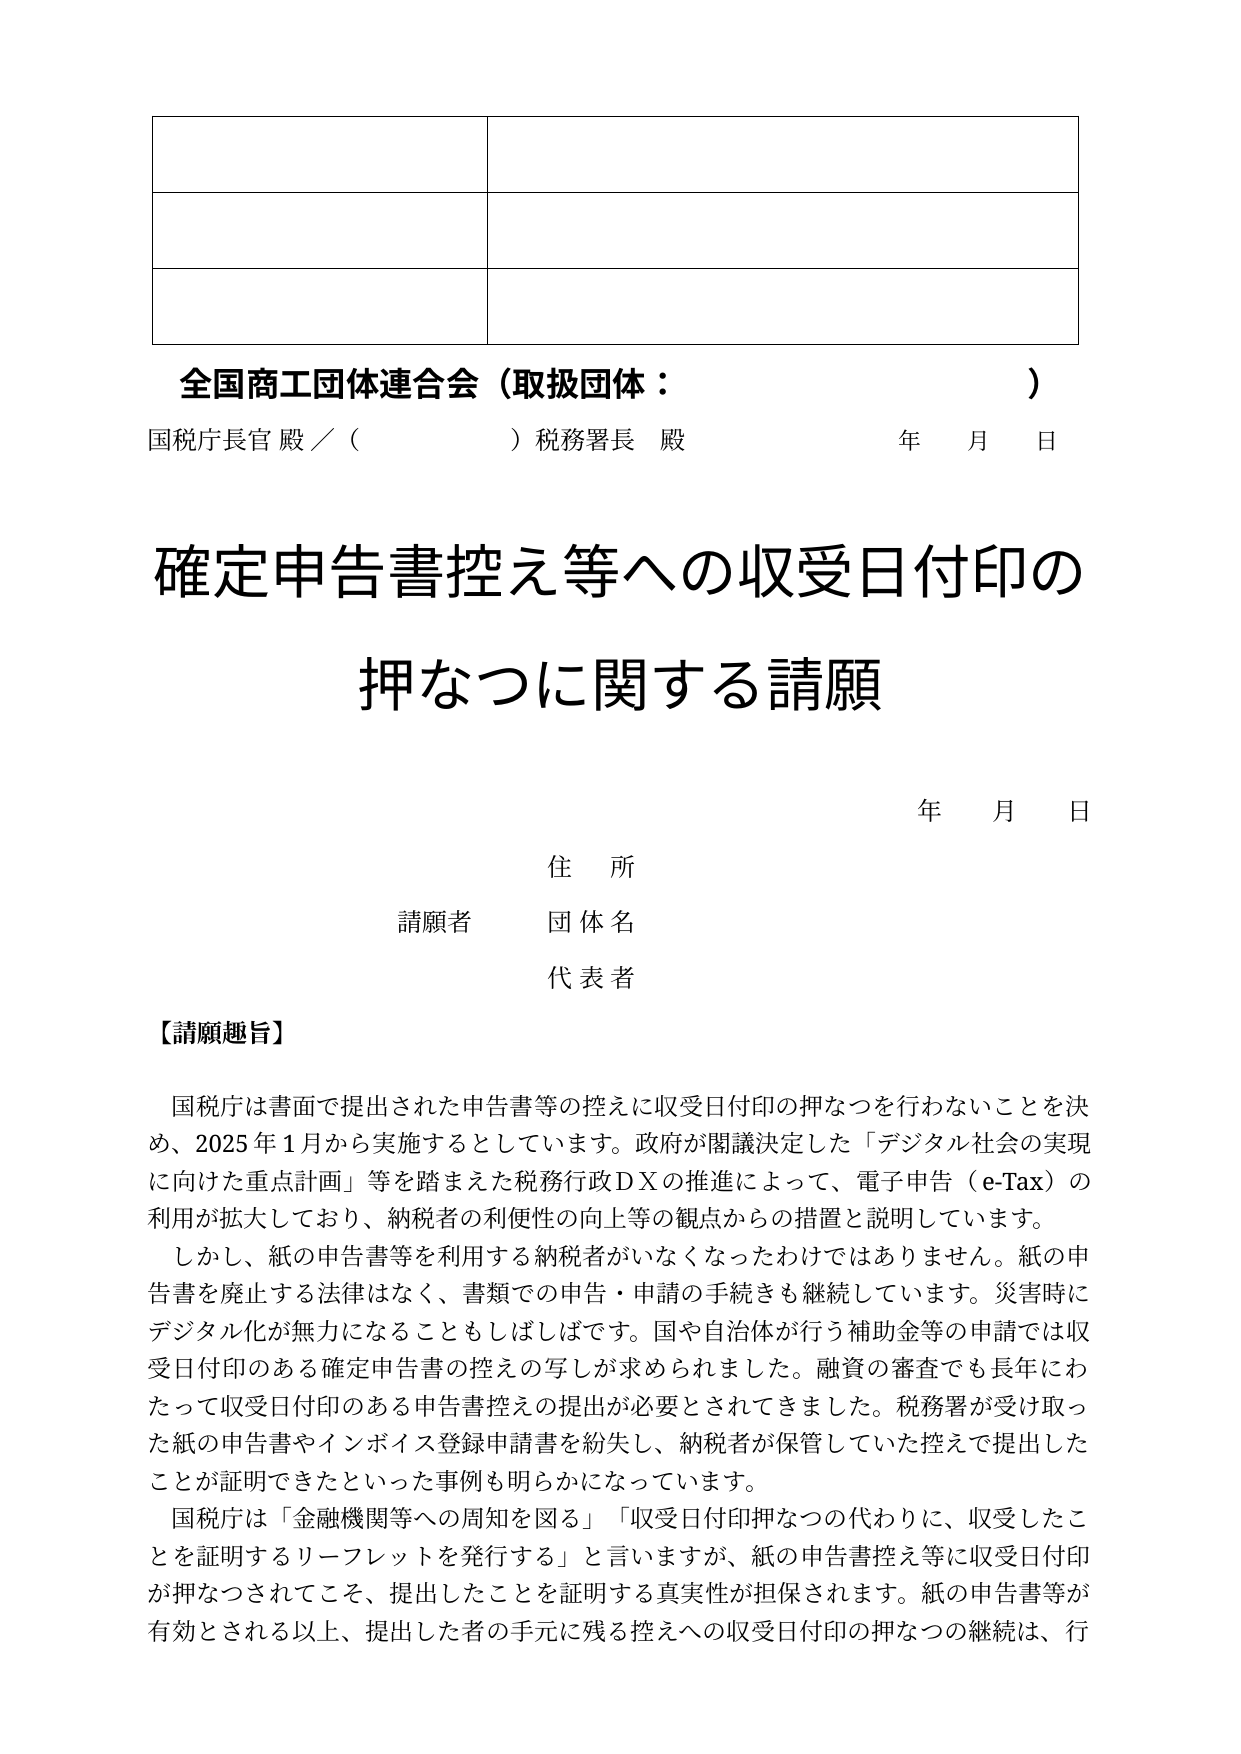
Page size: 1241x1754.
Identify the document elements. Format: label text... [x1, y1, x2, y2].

text しかし、紙の申告書等を利用する納税者がいなくなったわけではありません。紙の申告書を廃止する法律はなく、書類での申告・申請の手続きも継続しています。災害時にデジタル化が無力になることもしばしばです。国や自治体が行う補助金等の申請では収受日付印のある確定申告書の控えの写しが求められました。融資の審査でも長年にわたって収受日付印のある申告書控えの提出が必要とされてきました。税務署が受け取った紙の申告書やインボイス登録申請書を紛失し、納税者が保管していた控えで提出したことが証明できたといった事例も明らかになっています。 [148, 1236, 1092, 1499]
table_cell [488, 193, 1078, 268]
text 国税庁長官 殿 ／（ ）税務署長 殿 年 月 日 [148, 420, 1092, 457]
text 全国商工団体連合会（取扱団体： ） [148, 345, 1092, 420]
text 国税庁は書面で提出された申告書等の控えに収受日付印の押なつを行わないことを決め、2025年1月から実施するとしています。政府が閣議決定した「デジタル社会の実現に向けた重点計画」等を踏まえた税務行政ＤＸの推進によって、電子申告（e-Tax）の利用が拡大しており、納税者の利便性の向上等の観点からの措置と説明しています。 [148, 1086, 1092, 1236]
text 請願者 団 体 名 [148, 902, 1092, 939]
table_cell [153, 193, 487, 268]
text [148, 1499, 1092, 1649]
text 代 表 者 [148, 957, 1092, 995]
text 確定申告書控え等への収受日付印の [148, 512, 1092, 624]
text 年 月 日 [148, 791, 1092, 829]
table_cell [488, 117, 1078, 192]
table_cell [153, 117, 487, 192]
table_cell [488, 269, 1078, 344]
text 押なつに関する請願 [148, 624, 1092, 737]
table_cell [153, 269, 487, 344]
text 住 所 [148, 847, 1092, 884]
text 【請願趣旨】 [148, 1013, 1092, 1050]
